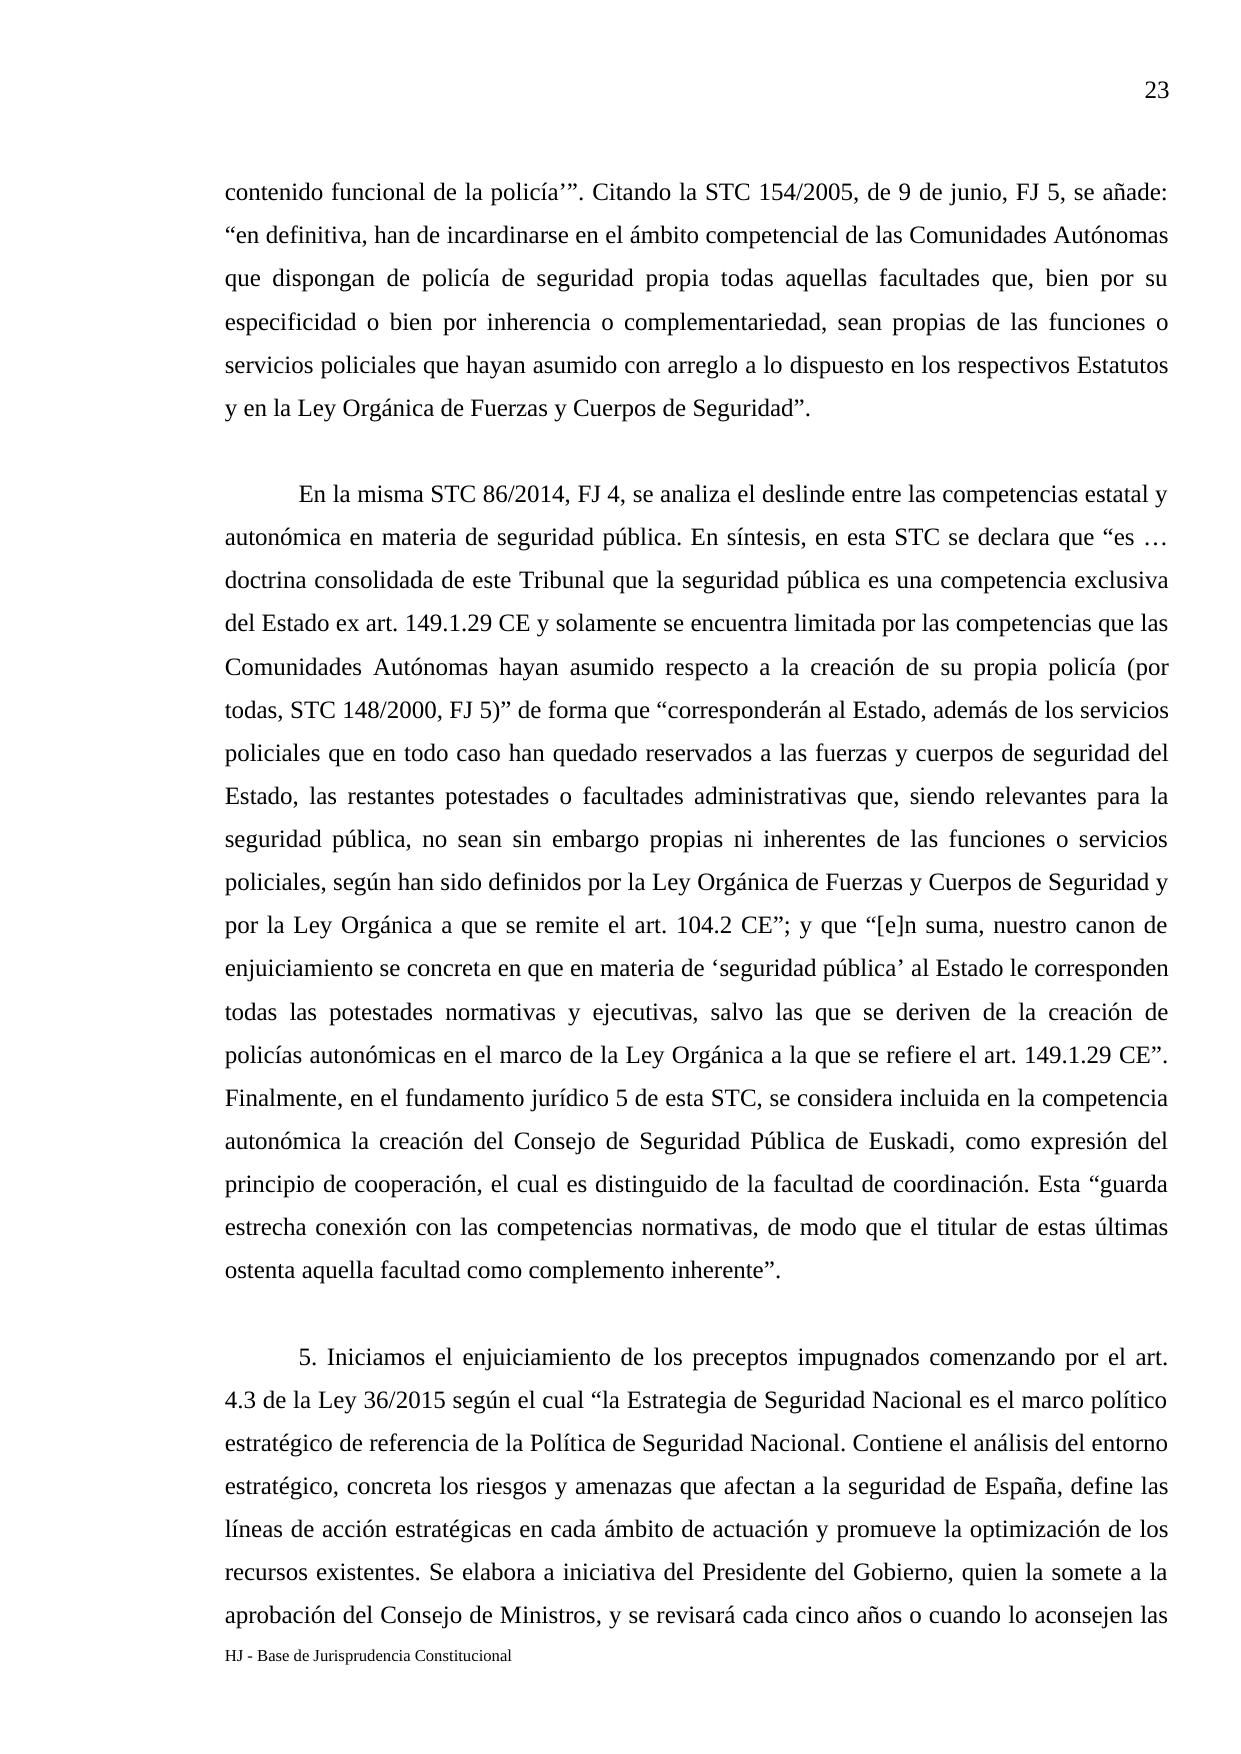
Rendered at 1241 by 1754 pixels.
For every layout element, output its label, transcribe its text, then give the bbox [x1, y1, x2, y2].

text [224, 177, 1169, 422]
text En la misma STC 86/2014, FJ 4, se analiza el deslinde entre las competencias estatal y autonómica en materia de seguridad pública. En síntesis, en esta STC se declara que “es … doctrina consolidada de este Tribunal que la seguridad pública es una competencia exclusiva del Estado ex art. 149.1.29 CE y solamente se encuentra limitada por las competencias que las Comunidades Autónomas hayan asumido respecto a la creación de su propia policía (por todas, STC 148/2000, FJ 5)” de forma que “corresponderán al Estado, además de los servicios policiales que en todo caso han quedado reservados a las fuerzas y cuerpos de seguridad del Estado, las restantes potestades o facultades administrativas que, siendo relevantes para la seguridad pública, no sean sin embargo propias ni inherentes de las funciones o servicios policiales, según han sido definidos por la Ley Orgánica de Fuerzas y Cuerpos de Seguridad y por la Ley Orgánica a que se remite el art. 104.2 CE”; y que “[e]n suma, nuestro canon de enjuiciamiento se concreta en que en materia de ‘seguridad pública’ al Estado le corresponden todas las potestades normativas y ejecutivas, salvo las que se deriven de la creación de policías autonómicas en el marco de la Ley Orgánica a la que se refiere el art. 149.1.29 CE”. Finalmente, en el fundamento jurídico 5 de esta STC, se considera incluida en la competencia autonómica la creación del Consejo de Seguridad Pública de Euskadi, como expresión del principio de cooperación, el cual es distinguido de la facultad de coordinación. Esta “guarda estrecha conexión con las competencias normativas, de modo que el titular de estas últimas ostenta aquella facultad como complemento inherente”. [224, 479, 1169, 1284]
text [224, 1342, 1169, 1629]
